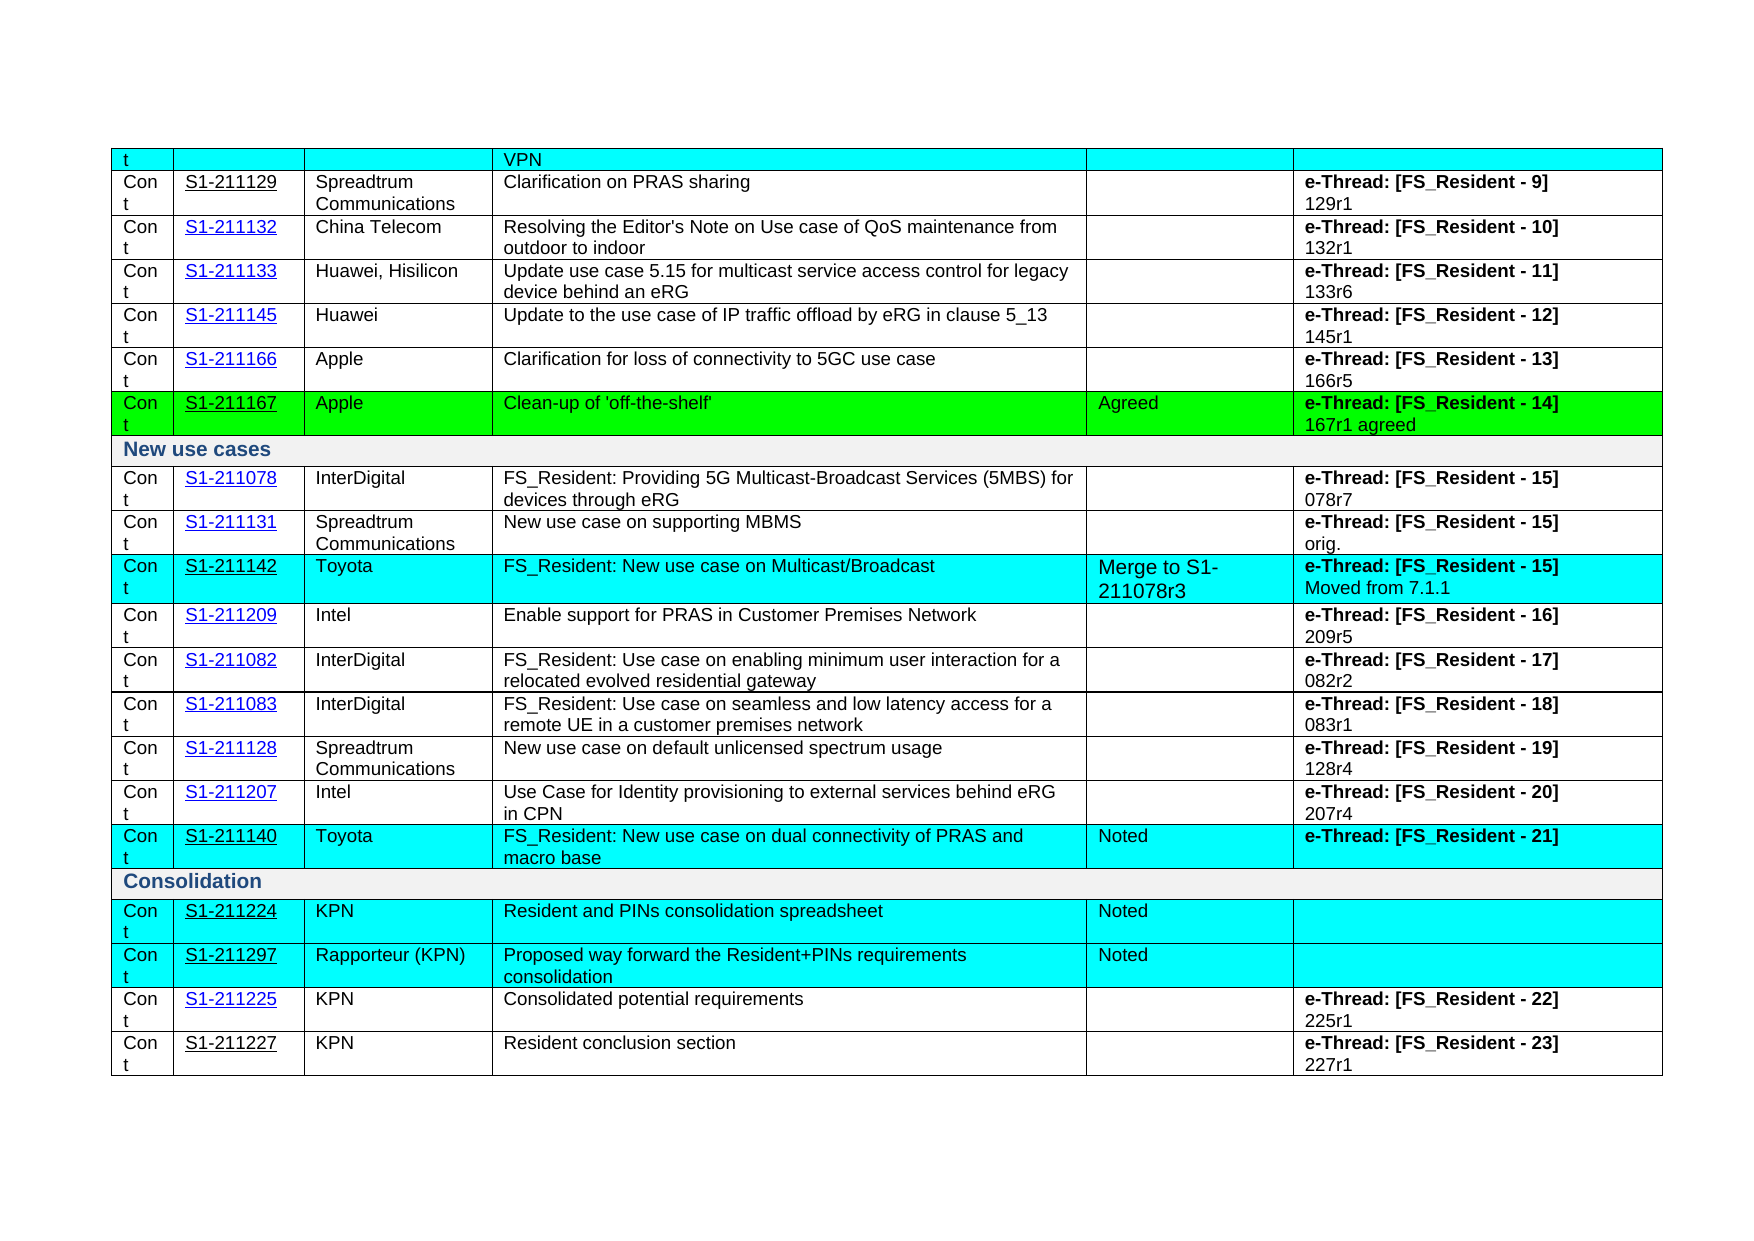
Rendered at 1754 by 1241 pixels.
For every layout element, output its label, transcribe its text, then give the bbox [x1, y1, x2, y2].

table_cell Proposed way forward the Resident+PINs requirements consolidation [493, 944, 1086, 987]
table_cell [1087, 648, 1293, 691]
table_cell InterDigital [305, 693, 492, 736]
table_cell FS_Resident: New use case on Multicast/Broadcast [493, 555, 1086, 603]
table_cell e-Thread: [FS_Resident - 15] Moved from 7.1.1 [1294, 555, 1662, 603]
table_cell Cont [112, 392, 173, 435]
table_cell Cont [112, 737, 173, 780]
table_cell e-Thread: [FS_Resident - 12] 145r1 [1294, 304, 1662, 347]
table_cell [1087, 467, 1293, 510]
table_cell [493, 149, 1086, 170]
table_cell Cont [112, 216, 173, 259]
table_cell [1087, 511, 1293, 554]
table_cell S1-211128 [174, 737, 304, 780]
table_cell Spreadtrum Communications [305, 511, 492, 554]
table_cell Cont [112, 604, 173, 647]
table_cell Cont [112, 171, 173, 214]
table_cell e-Thread: [FS_Resident - 21] [1294, 825, 1662, 868]
table_cell Cont [112, 348, 173, 391]
table_cell S1-211224 [174, 900, 304, 943]
table_cell Cont [112, 555, 173, 603]
table_cell Use Case for Identity provisioning to external services behind eRG in CPN [493, 781, 1086, 824]
table_cell [1087, 260, 1293, 303]
table_cell Spreadtrum Communications [305, 171, 492, 214]
table_cell S1-211083 [174, 693, 304, 736]
table_cell [1294, 944, 1662, 987]
table_cell S1-211131 [174, 511, 304, 554]
table_cell Cont [112, 693, 173, 736]
table_cell [1087, 781, 1293, 824]
table_cell S1-211209 [174, 604, 304, 647]
table_cell InterDigital [305, 648, 492, 691]
table_cell S1-211225 [174, 988, 304, 1031]
table_cell [1087, 171, 1293, 214]
table_cell New use case on supporting MBMS [493, 511, 1086, 554]
table_cell Consolidation [112, 869, 1662, 899]
table_cell e-Thread: [FS_Resident - 10] 132r1 [1294, 216, 1662, 259]
table_cell e-Thread: [FS_Resident - 23] 227r1 [1294, 1032, 1662, 1075]
table_cell Huawei [305, 304, 492, 347]
table_cell Intel [305, 604, 492, 647]
table_cell Noted [1087, 149, 1293, 170]
table_cell Clarification on PRAS sharing [493, 171, 1086, 214]
table_cell e-Thread: [FS_Resident - 20] 207r4 [1294, 781, 1662, 824]
table_cell [1087, 737, 1293, 780]
table_cell S1-211140 [174, 825, 304, 868]
table_cell e-Thread: [FS_Resident - 22] 225r1 [1294, 988, 1662, 1031]
table_cell S1-211132 [174, 216, 304, 259]
table_cell [1087, 604, 1293, 647]
table_cell KPN [305, 988, 492, 1031]
table_cell Cont [112, 781, 173, 824]
table_cell KPN [305, 900, 492, 943]
table_cell Cont [112, 467, 173, 510]
table_cell e-Thread: [FS_Resident - 19] 128r4 [1294, 737, 1662, 780]
table_cell Update use case 5.15 for multicast service access control for legacy device behind an eRG [493, 260, 1086, 303]
table_cell e-Thread: [FS_Resident - 17] 082r2 [1294, 648, 1662, 691]
table_cell S1-211133 [174, 260, 304, 303]
table_cell [1087, 216, 1293, 259]
table_cell Huawei, Hisilicon [305, 260, 492, 303]
table_cell Rapporteur (KPN) [305, 944, 492, 987]
table_cell e-Thread: [FS_Resident - 16] 209r5 [1294, 604, 1662, 647]
table_cell S1-211145 [174, 304, 304, 347]
table_cell S1-211167 [174, 392, 304, 435]
table_cell e-Thread: [FS_Resident - 14] 167r1 agreed [1294, 392, 1662, 435]
table_cell S1-211227 [174, 1032, 304, 1075]
table_cell e-Thread: [FS_Resident - 15] 078r7 [1294, 467, 1662, 510]
table_cell Apple [305, 348, 492, 391]
table_cell S1-211082 [174, 648, 304, 691]
table_cell [1087, 1032, 1293, 1075]
table_cell Cont [112, 260, 173, 303]
table_cell [1087, 348, 1293, 391]
table_cell Resident conclusion section [493, 1032, 1086, 1075]
table_cell e-Thread: [FS_Resident - 9] 129r1 [1294, 171, 1662, 214]
table_cell Cont [112, 648, 173, 691]
table_cell FS_Resident: Use case on enabling minimum user interaction for a relocated evolved residential gateway [493, 648, 1086, 691]
table_cell [1087, 304, 1293, 347]
table_cell [1294, 900, 1662, 943]
table_cell S1-211078 [174, 467, 304, 510]
table_cell Update to the use case of IP traffic offload by eRG in clause 5_13 [493, 304, 1086, 347]
table_cell e-Thread: [FS_Resident - 13] 166r5 [1294, 348, 1662, 391]
table_cell Cont [112, 1032, 173, 1075]
table_cell Cont [112, 149, 173, 170]
table_cell Merge to S1-211078r3 [1087, 555, 1293, 603]
table_cell Noted [1087, 825, 1293, 868]
table_cell S1-211297 [174, 944, 304, 987]
table_cell Apple [305, 392, 492, 435]
table_cell [1087, 988, 1293, 1031]
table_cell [1294, 149, 1662, 170]
table_cell New use case on default unlicensed spectrum usage [493, 737, 1086, 780]
table_cell Enable support for PRAS in Customer Premises Network [493, 604, 1086, 647]
table_cell [1087, 693, 1293, 736]
table_cell Cont [112, 988, 173, 1031]
table_cell e-Thread: [FS_Resident - 11] 133r6 [1294, 260, 1662, 303]
table_cell InterDigital [305, 467, 492, 510]
table_cell S1-211166 [174, 348, 304, 391]
table_cell Agreed [1087, 392, 1293, 435]
table_cell Noted [1087, 944, 1293, 987]
table_cell Resident and PINs consolidation spreadsheet [493, 900, 1086, 943]
table_cell China Telecom [305, 149, 492, 170]
table_cell Resolving the Editor's Note on Use case of QoS maintenance from outdoor to indoor [493, 216, 1086, 259]
table_cell Noted [1087, 900, 1293, 943]
table_cell Clean-up of 'off-the-shelf' [493, 392, 1086, 435]
table_cell Toyota [305, 555, 492, 603]
table_cell FS_Resident: Providing 5G Multicast-Broadcast Services (5MBS) for devices through eRG [493, 467, 1086, 510]
table_cell S1-211142 [174, 555, 304, 603]
table_cell FS_Resident: Use case on seamless and low latency access for a remote UE in a customer premises network [493, 693, 1086, 736]
table_cell Cont [112, 304, 173, 347]
table_cell New use cases [112, 436, 1662, 466]
table_cell S1-211129 [174, 171, 304, 214]
table_cell Intel [305, 781, 492, 824]
table_cell Cont [112, 511, 173, 554]
table_cell Cont [112, 900, 173, 943]
table_cell S1-211126 [174, 149, 304, 170]
table_cell KPN [305, 1032, 492, 1075]
table_cell e-Thread: [FS_Resident - 18] 083r1 [1294, 693, 1662, 736]
table_cell e-Thread: [FS_Resident - 15] orig. [1294, 511, 1662, 554]
table_cell China Telecom [305, 216, 492, 259]
table_cell Consolidated potential requirements [493, 988, 1086, 1031]
table_cell Spreadtrum Communications [305, 737, 492, 780]
table_cell Clarification for loss of connectivity to 5GC use case [493, 348, 1086, 391]
table_cell Cont [112, 944, 173, 987]
table_cell Toyota [305, 825, 492, 868]
table_cell S1-211207 [174, 781, 304, 824]
table_cell Cont [112, 825, 173, 868]
table_cell FS_Resident: New use case on dual connectivity of PRAS and macro base [493, 825, 1086, 868]
